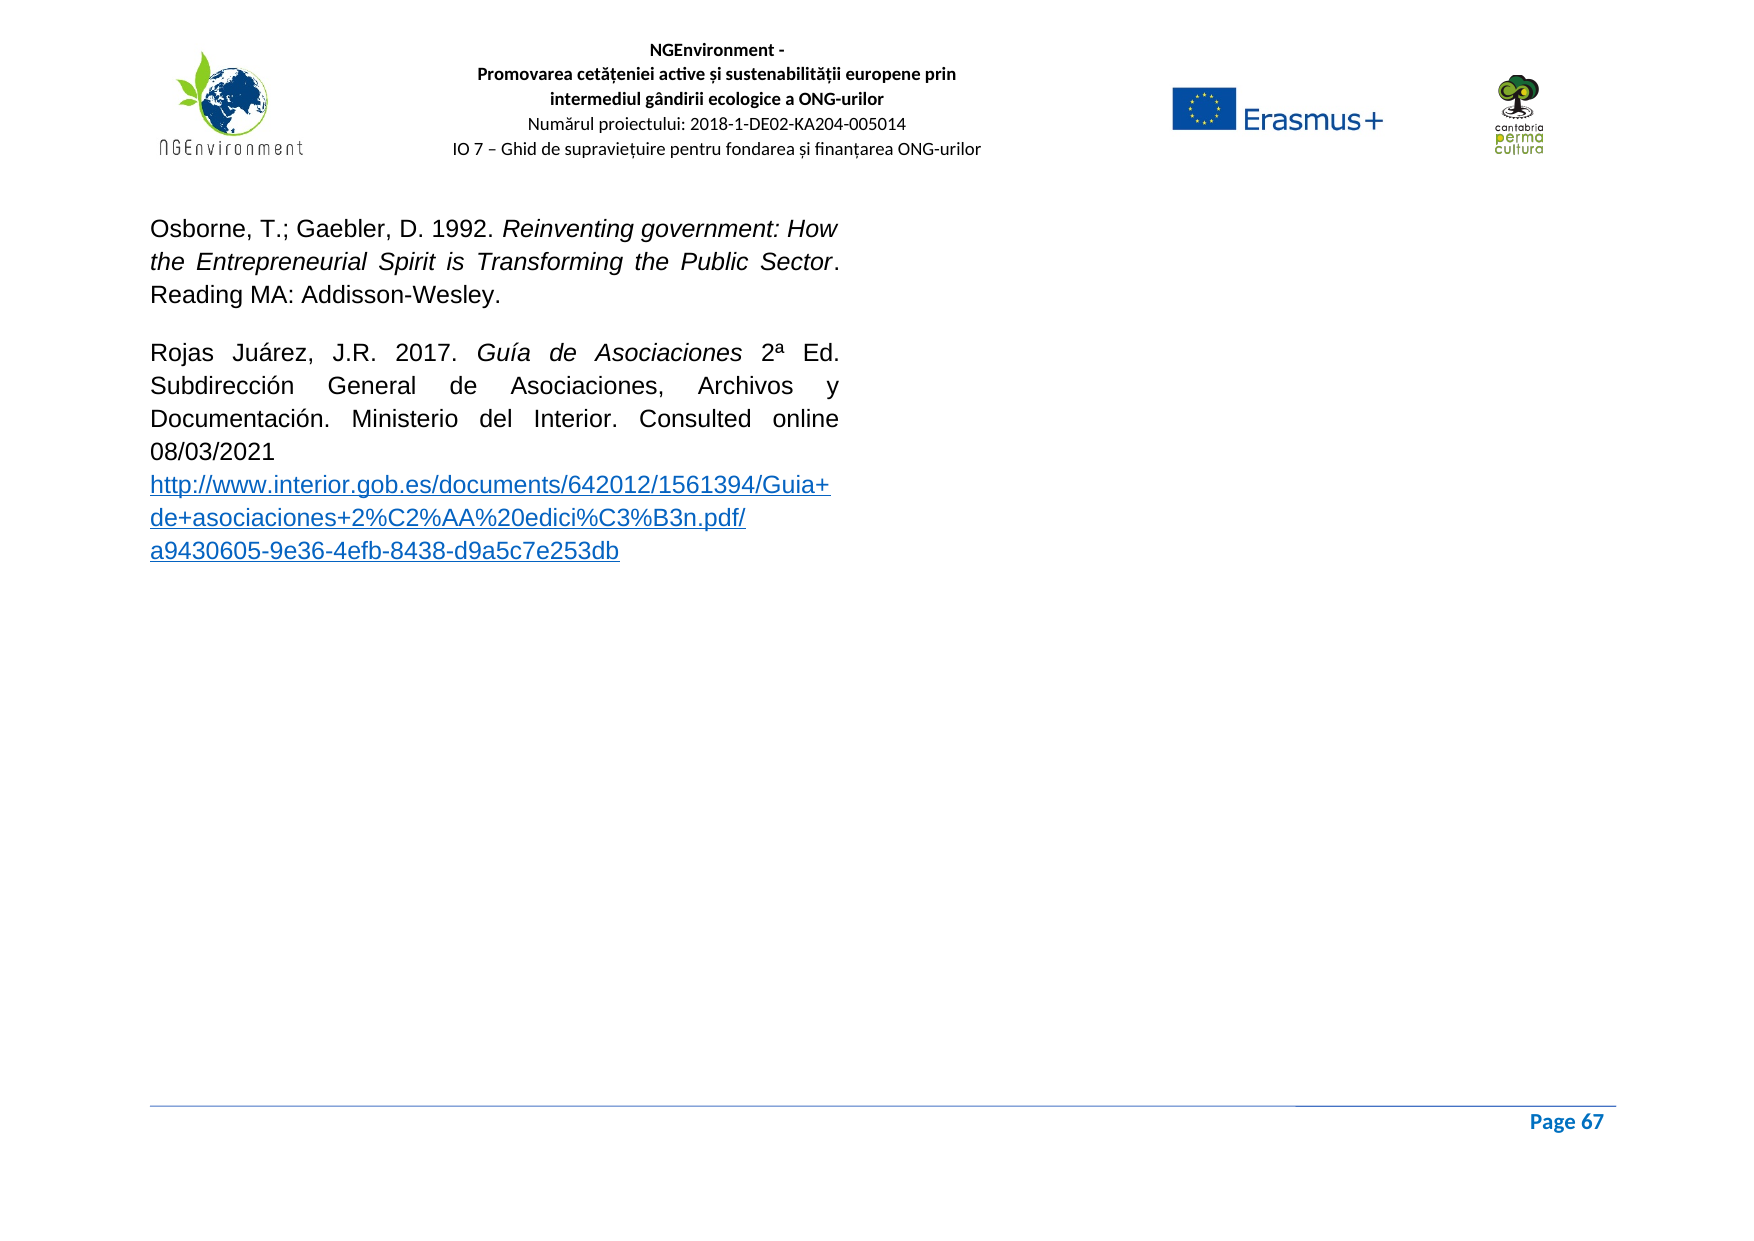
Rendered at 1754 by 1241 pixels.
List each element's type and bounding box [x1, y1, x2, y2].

picture [150, 21, 312, 184]
picture [1160, 75, 1395, 142]
picture [1495, 75, 1543, 155]
